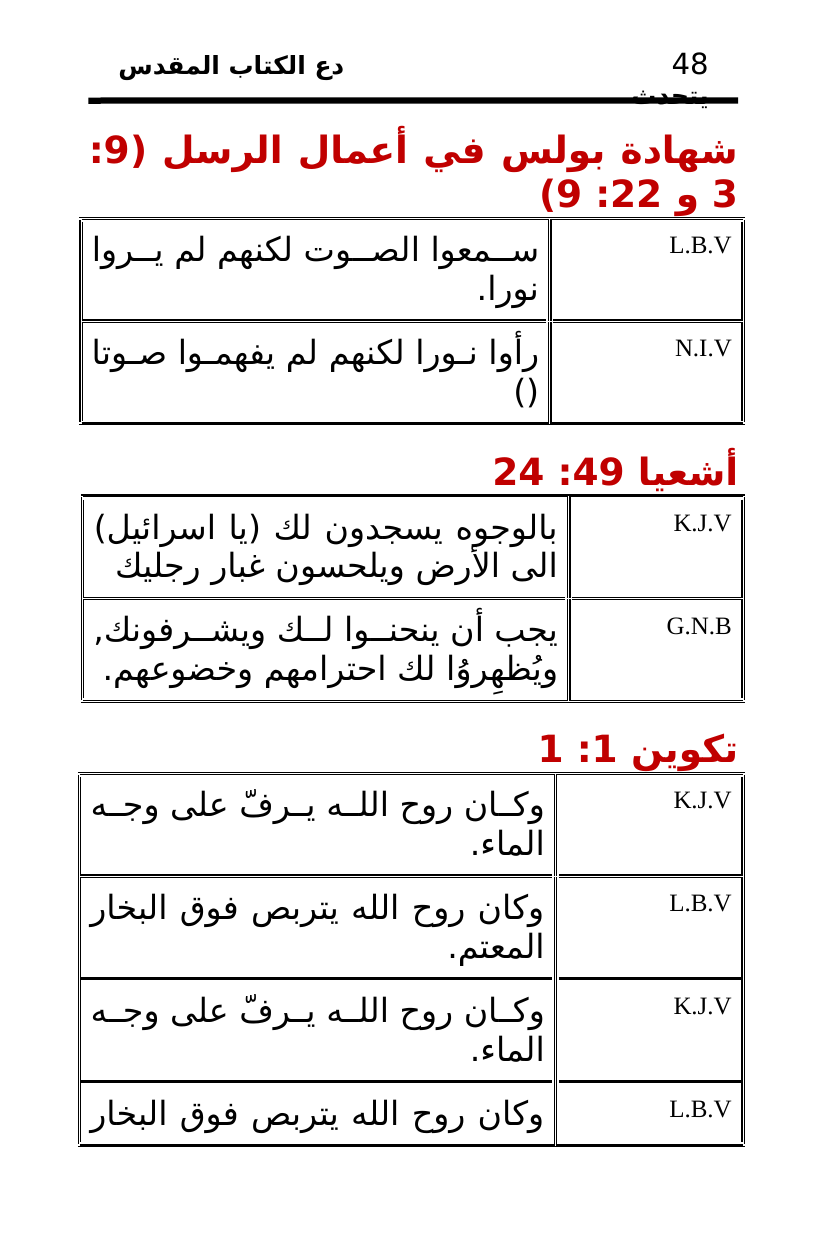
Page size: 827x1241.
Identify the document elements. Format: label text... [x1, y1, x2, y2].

table_header K.J.V [557, 775, 743, 874]
table_header وكان روح الله يرفّ على وجه الماء. [79, 773, 554, 874]
table_cell وكان روح الله يرفّ على وجه الماء. [81, 977, 554, 1080]
table_cell L.B.V [557, 1080, 743, 1144]
table_cell G.N.B [569, 597, 743, 699]
text أشعيا 49: 24 [89, 450, 738, 494]
table_header L.B.V [552, 220, 743, 319]
table_cell يجب أن ينحنوا لك ويشرفونك, ويُظهِروُا لك احترامهم وخضوعهم. [83, 597, 569, 699]
table_cell K.J.V [557, 977, 741, 1080]
table_cell L.B.V [557, 874, 742, 977]
table_header سمعوا الصوت لكنهم لم يروا نورا. [81, 220, 548, 319]
table_cell وكان روح الله يتربص فوق البخار المعتم. [81, 874, 554, 977]
text تكوين 1: 1 [89, 728, 738, 771]
text شهادة بولس في أعمال الرسل (9: 3 و 22: 9) [89, 129, 738, 216]
table_header K.J.V [571, 497, 743, 597]
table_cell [79, 1080, 554, 1144]
table_cell رأوا نورا لكنهم لم يفهموا صوتا () [81, 319, 548, 422]
table_cell N.I.V [552, 319, 743, 422]
table_header بالوجوه يسجدون لك (يا اسرائيل) الى الأرض ويلحسون غبار رجليك [83, 497, 567, 597]
